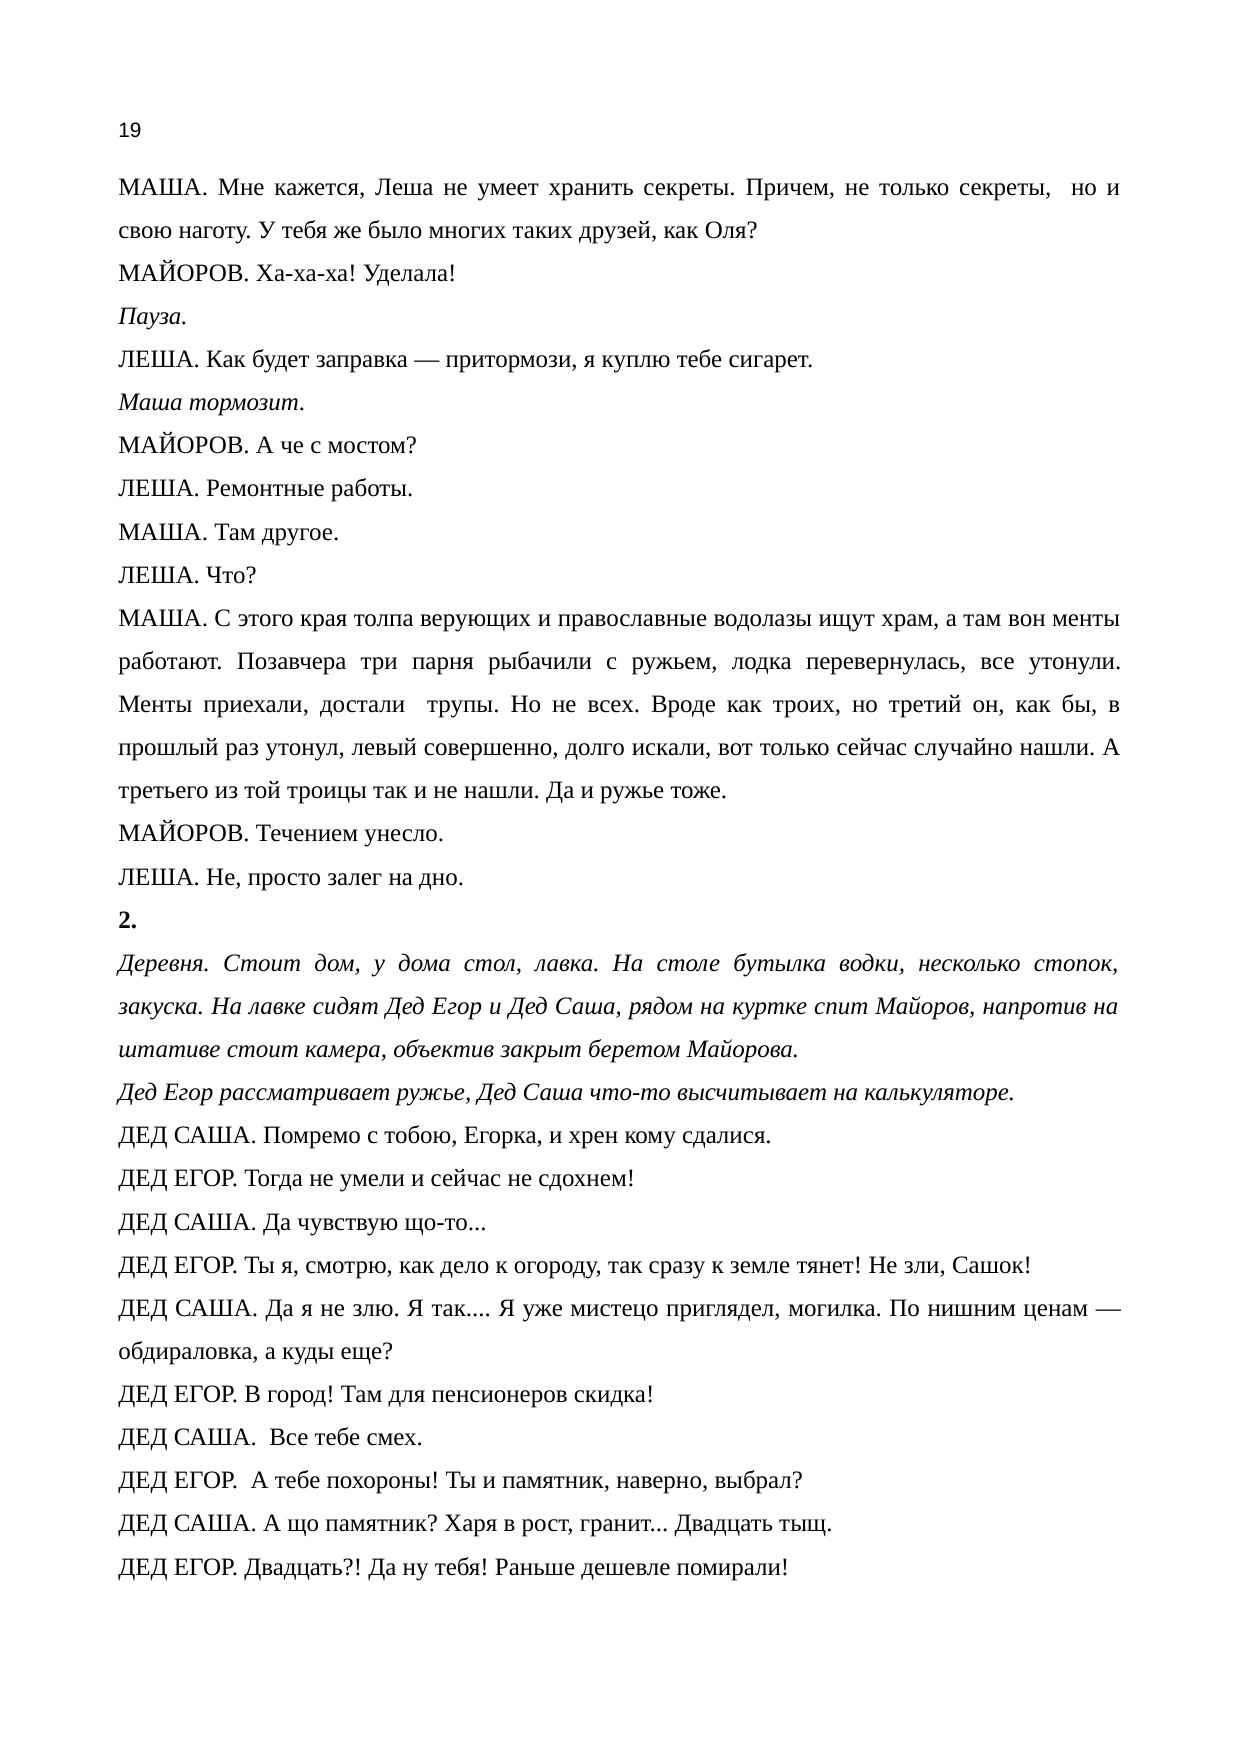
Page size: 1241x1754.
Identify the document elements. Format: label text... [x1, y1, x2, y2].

text ДЕД ЕГОР. Тогда не умели и сейчас не сдохнем! [118, 1163, 1122, 1192]
text Деревня. Стоит дом, у дома стол, лавка. На столе бутылка водки, несколько стопок, закуска. На лавке сидят Дед Егор и Дед Саша, рядом на куртке спит Майоров, напротив на штативе стоит камера, объектив закрыт беретом Майорова. [118, 948, 1122, 1063]
text Дед Егор рассматривает ружье, Дед Саша что-то высчитывает на калькуляторе. [118, 1077, 1122, 1106]
text ДЕД САША. Все тебе смех. [118, 1422, 1122, 1451]
text ДЕД САША. Да я не злю. Я так.... Я уже мистецо приглядел, могилка. По нишним ценам — обдираловка, а куды еще? [118, 1293, 1122, 1365]
text МАЙОРОВ. Течением унесло. [118, 818, 1122, 847]
text Маша тормозит. [118, 387, 1122, 416]
text МАША. Мне кажется, Леша не умеет хранить секреты. Причем, не только секреты, но и свою наготу. У тебя же было многих таких друзей, как Оля? [118, 172, 1122, 243]
text ДЕД ЕГОР. Ты я, смотрю, как дело к огороду, так сразу к земле тянет! Не зли, Сашок! [118, 1250, 1122, 1278]
text МАЙОРОВ. Ха-ха-ха! Уделала! [118, 258, 1122, 287]
text ДЕД ЕГОР. Двадцать?! Да ну тебя! Раньше дешевле помирали! [118, 1552, 1122, 1580]
text ЛЕША. Как будет заправка — притормози, я куплю тебе сигарет. [118, 344, 1122, 373]
text ДЕД ЕГОР. А тебе похороны! Ты и памятник, наверно, выбрал? [118, 1465, 1122, 1494]
text Пауза. [118, 301, 1122, 330]
text ЛЕША. Что? [118, 560, 1122, 588]
text ЛЕША. Ремонтные работы. [118, 473, 1122, 502]
text ДЕД САША. Да чувствую що-то... [118, 1207, 1122, 1235]
text ДЕД ЕГОР. В город! Там для пенсионеров скидка! [118, 1379, 1122, 1408]
text МАША. С этого края толпа верующих и православные водолазы ищут храм, а там вон менты работают. Позавчера три парня рыбачили с ружьем, лодка перевернулась, все утонули. Менты приехали, достали трупы. Но не всех. Вроде как троих, но третий он, как бы, в прошлый раз утонул, левый совершенно, долго искали, вот только сейчас случайно нашли. А третьего из той троицы так и не нашли. Да и ружье тоже. [118, 603, 1122, 804]
text ДЕД САША. Помремо с тобою, Егорка, и хрен кому сдалися. [118, 1120, 1122, 1149]
text МАША. Там другое. [118, 517, 1122, 545]
text ДЕД САША. А що памятник? Харя в рост, гранит... Двадцать тыщ. [118, 1508, 1122, 1537]
text ЛЕША. Не, просто залег на дно. [118, 862, 1122, 890]
text 2. [118, 905, 1122, 933]
text МАЙОРОВ. А че с мостом? [118, 430, 1122, 459]
